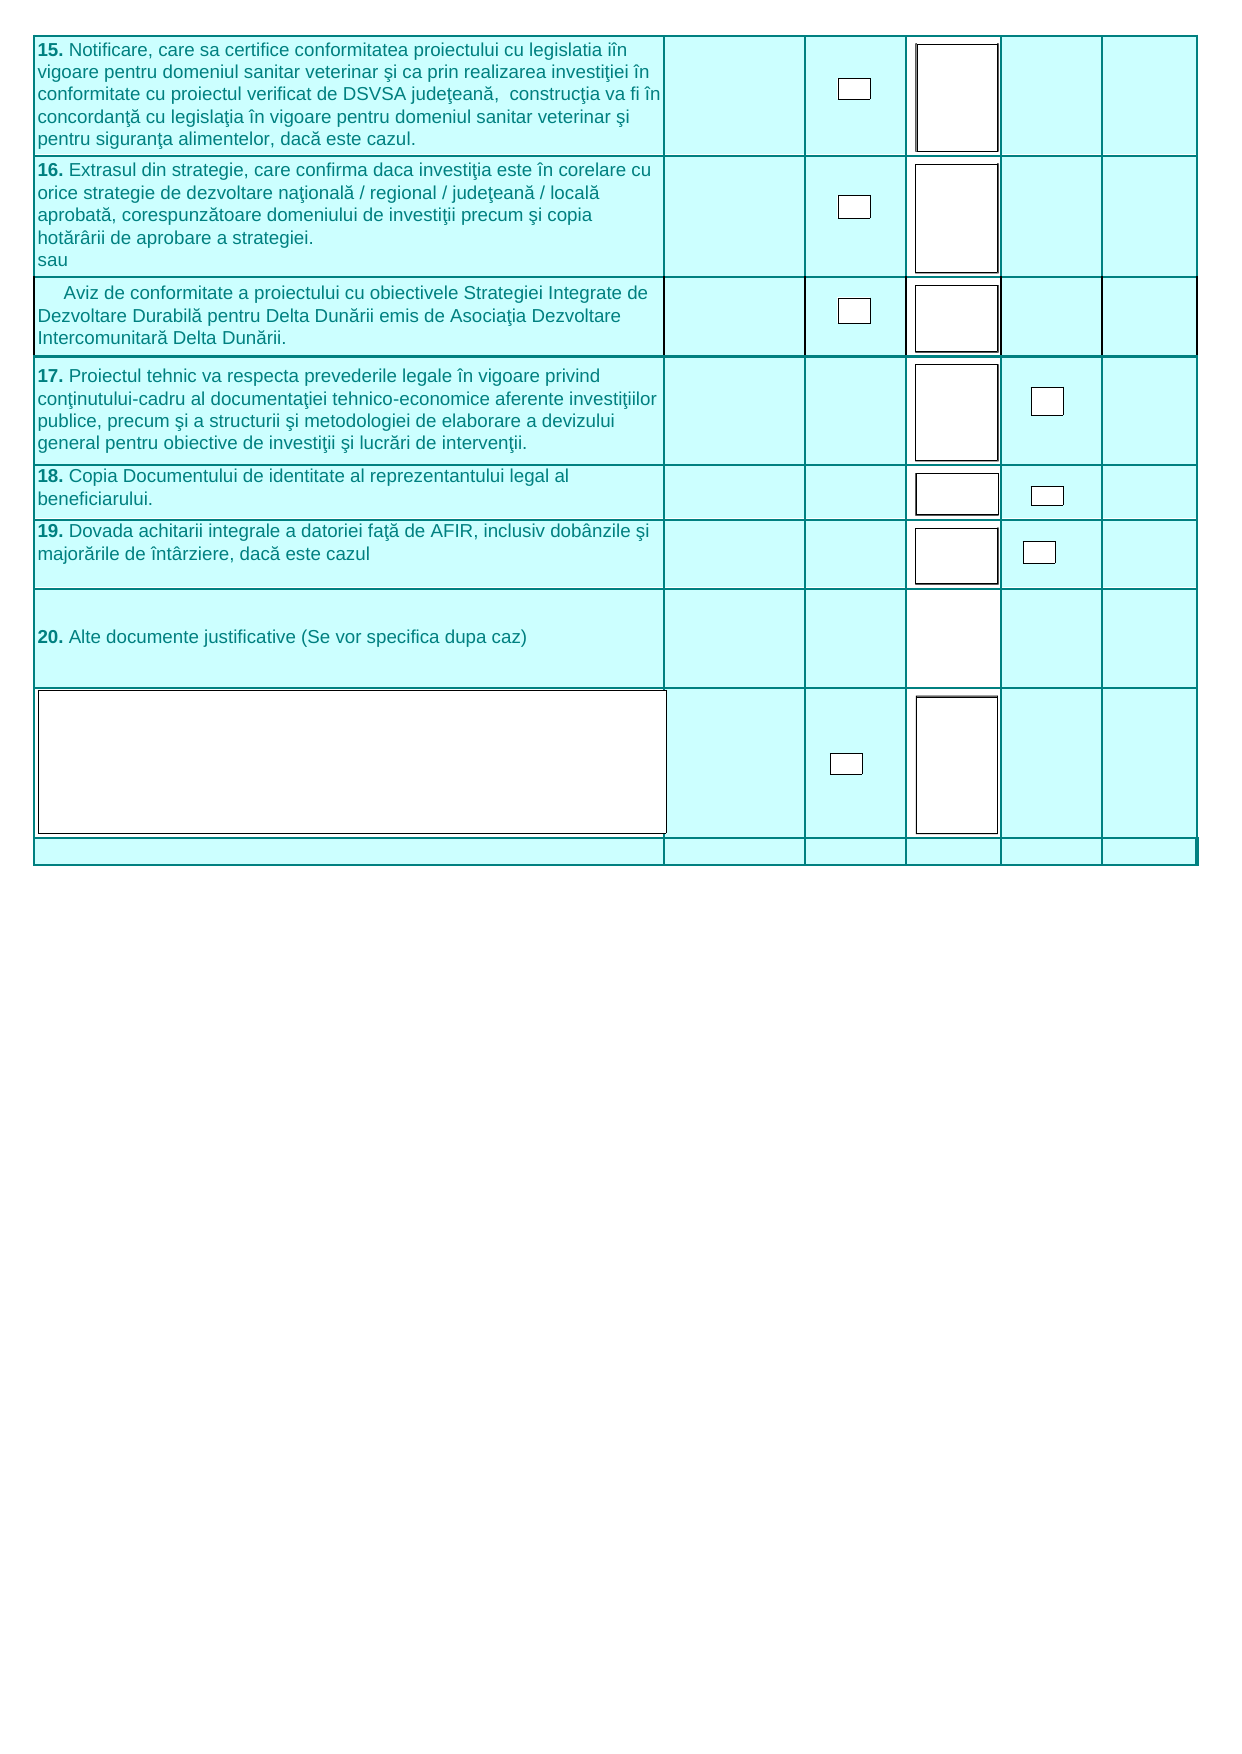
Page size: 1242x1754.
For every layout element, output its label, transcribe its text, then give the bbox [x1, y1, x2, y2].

table_cell 19. Dovada achitarii integrale a datoriei faţă de AFIR, inclusiv dobânzile şi majorările de întârziere, dacă este cazul [35, 521, 663, 587]
table_cell [1002, 466, 1101, 518]
table_cell [1002, 689, 1101, 837]
table_cell [907, 157, 1000, 276]
table_header 15. Notificare, care sa certifice conformitatea proiectului cu legislatia iîn vigoare pentru domeniul sanitar veterinar şi ca prin realizarea investiţiei în conformitate cu proiectul verificat de DSVSA judeţeană, construcţia va fi în concordanţă cu legislaţia în vigoare pentru domeniul sanitar veterinar şi pentru siguranţa alimentelor, dacă este cazul. [35, 37, 663, 154]
table_cell [806, 689, 905, 837]
table_cell [665, 689, 804, 837]
table_cell [665, 590, 804, 687]
table_cell [665, 157, 804, 276]
table_cell [35, 839, 663, 864]
table_cell [907, 358, 1000, 464]
table_cell [1002, 278, 1101, 355]
table_cell Aviz de conformitate a proiectului cu obiectivele Strategiei Integrate de Dezvoltare Durabilă pentru Delta Dunării emis de Asociaţia Dezvoltare Intercomunitară Delta Dunării. [35, 278, 663, 355]
table_cell [1103, 358, 1196, 464]
table_cell [806, 466, 905, 518]
table_cell [1103, 278, 1196, 355]
table_cell [1002, 839, 1101, 864]
table_header [1002, 37, 1101, 154]
table_cell [806, 521, 905, 587]
table_cell [907, 689, 1000, 837]
table_cell [1103, 157, 1196, 276]
table_header [1103, 37, 1196, 154]
table_cell [806, 278, 905, 355]
table_cell [1103, 521, 1196, 587]
table_cell [907, 521, 1000, 587]
table_cell [1002, 157, 1101, 276]
table_cell [907, 278, 1000, 355]
table_cell [1103, 590, 1196, 687]
table_cell 16. Extrasul din strategie, care confirma daca investiţia este în corelare cu orice strategie de dezvoltare naţională / regional / judeţeană / locală aprobată, corespunzătoare domeniului de investiţii precum şi copia hotărârii de aprobare a strategiei. sau [35, 157, 663, 276]
table_cell [1002, 590, 1101, 687]
table_cell [806, 157, 905, 276]
table_header [907, 37, 1000, 154]
table_cell 20. Alte documente justificative (Se vor specifica dupa caz) [35, 590, 663, 687]
table_cell [806, 358, 905, 464]
table_cell [1103, 466, 1196, 518]
table_cell [907, 590, 1000, 687]
table_cell [665, 278, 804, 355]
table_cell [806, 839, 905, 864]
table_cell [1103, 689, 1196, 837]
table_cell [665, 466, 804, 518]
table_cell [665, 358, 804, 464]
table_cell 17. Proiectul tehnic va respecta prevederile legale în vigoare privind conţinutului-cadru al documentaţiei tehnico-economice aferente investiţiilor publice, precum şi a structurii şi metodologiei de elaborare a devizului general pentru obiective de investiţii şi lucrări de intervenţii. [35, 358, 663, 464]
table_cell [806, 590, 905, 687]
table_cell [907, 839, 1000, 864]
table_cell 18. Copia Documentului de identitate al reprezentantului legal al beneficiarului. [35, 466, 663, 518]
table_cell [665, 839, 804, 864]
table_cell [1002, 521, 1101, 587]
table_header [665, 37, 804, 154]
table_cell [907, 466, 1000, 518]
table_cell [1002, 358, 1101, 464]
table_cell [35, 689, 663, 837]
table_cell [1103, 839, 1195, 864]
table_header [806, 37, 905, 154]
table_cell [665, 521, 804, 587]
